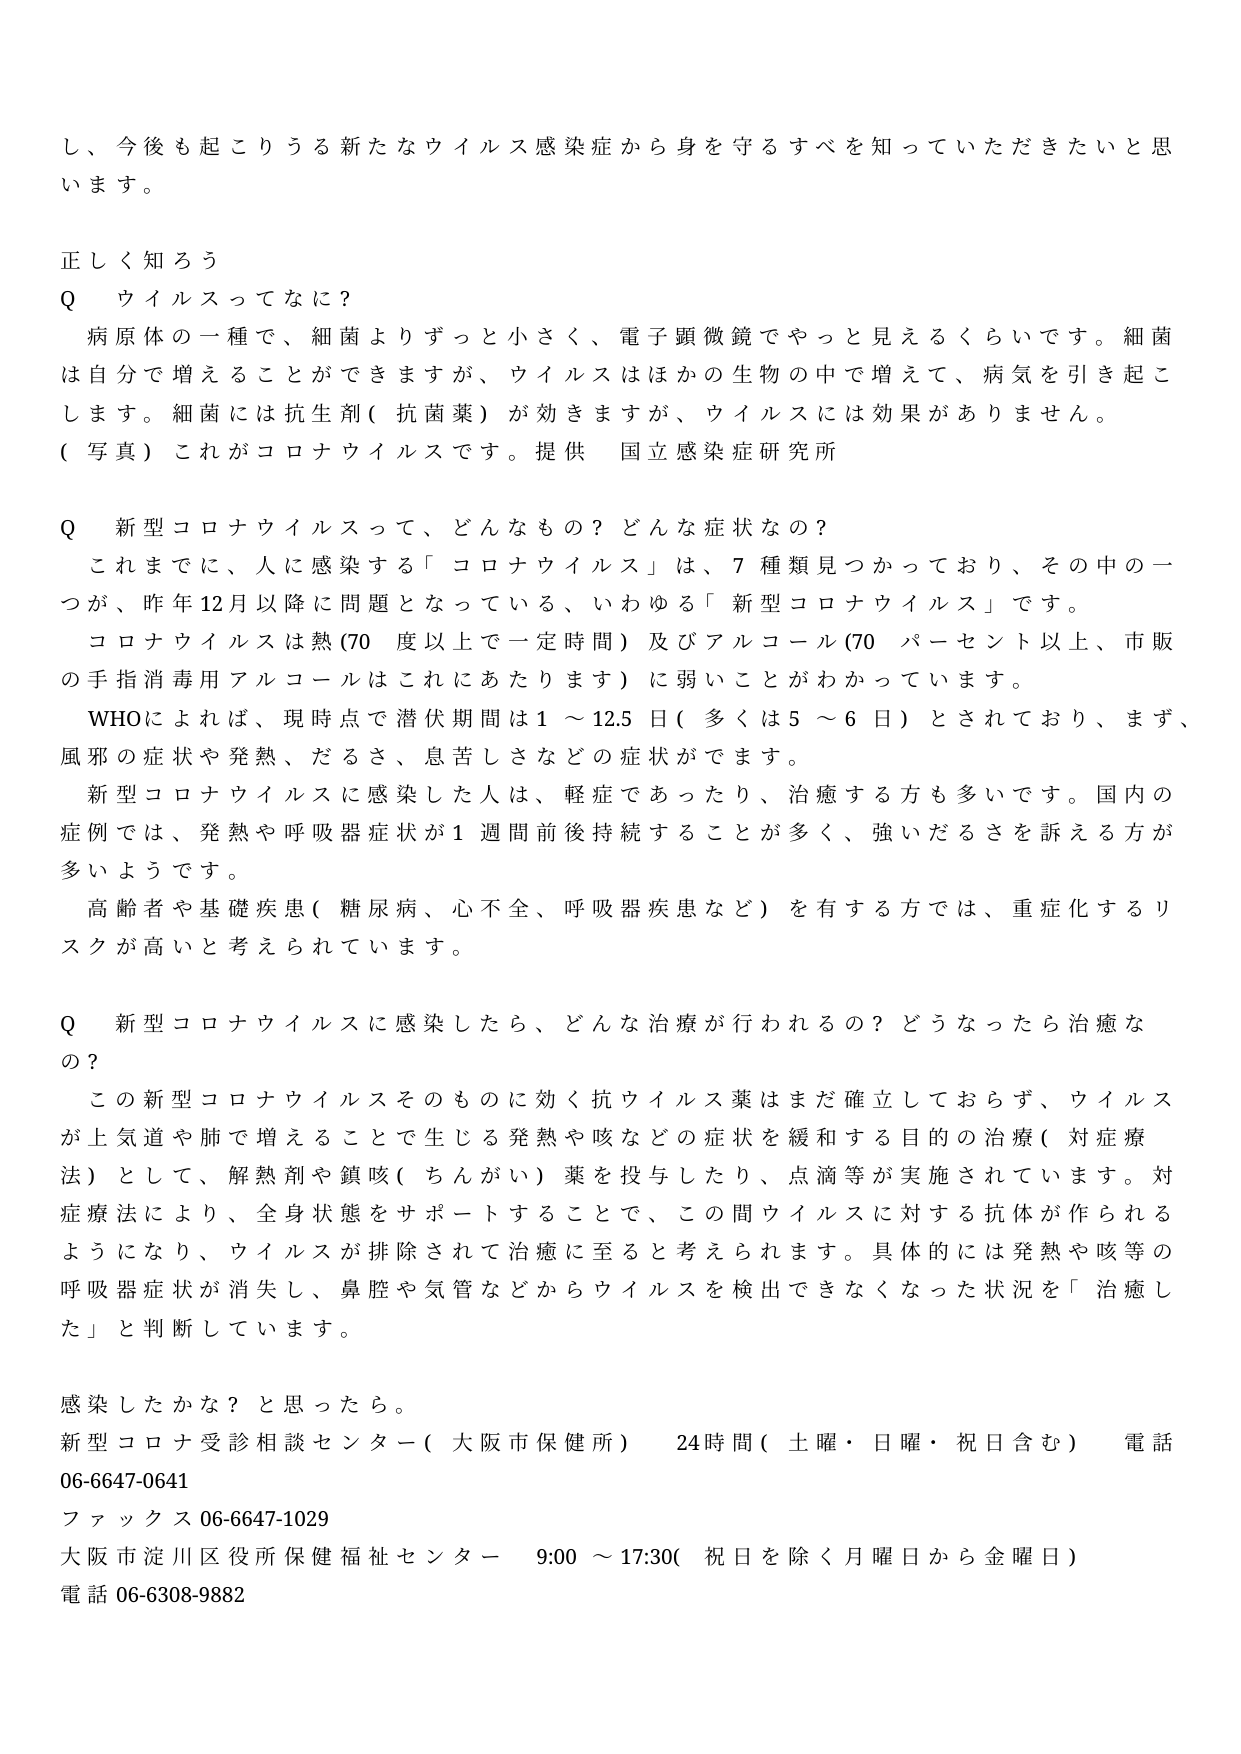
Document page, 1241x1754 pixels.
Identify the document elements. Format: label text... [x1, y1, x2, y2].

text Q ウイルスってなに? [60, 279, 1181, 317]
text これまでに、人に感染する｢コロナウイルス｣は、7種類見つかっており、その中の一つが、昨年12月以降に問題となっている、いわゆる｢新型コロナウイルス｣です。 コロナウイルスは熱(70度以上で一定時間)及びアルコール(70パーセント以上、市販の手指消毒用アルコールはこれにあたります)に弱いことがわかっています。 WHOによれば、現時点で潜伏期間は1～12.5日(多くは5～6日)とされており、まず、風邪の症状や発熱、だるさ、息苦しさなどの症状がでます。 新型コロナウイルスに感染した人は、軽症であったり、治癒する方も多いです。国内の症例では、発熱や呼吸器症状が1週間前後持続することが多く、強いだるさを訴える方が多いようです。 高齢者や基礎疾患(糖尿病、心不全、呼吸器疾患など)を有する方では、重症化するリスクが高いと考えられています。 Q 新型コロナウイルスに感染したら、どんな治療が行われるの?どうなったら治癒なの? [60, 546, 1181, 1079]
text 新型コロナ受診相談センター(大阪市保健所) 24時間(土曜･日曜･祝日含む) 電話06-6647-0641 [60, 1422, 1181, 1499]
text 電話06-6308-9882 [60, 1575, 1181, 1613]
text 感染したかな?と思ったら。 [60, 1384, 1181, 1422]
text 大阪市淀川区役所保健福祉センター 9:00～17:30(祝日を除く月曜日から金曜日) [60, 1537, 1181, 1575]
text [60, 126, 1181, 202]
text 病原体の一種で、細菌よりずっと小さく、電子顕微鏡でやっと見えるくらいです。細菌は自分で増えることができますが、ウイルスはほかの生物の中で増えて、病気を引き起こします。細菌には抗生剤(抗菌薬)が効きますが、ウイルスには効果がありません。 [60, 317, 1181, 431]
text 正しく知ろう [60, 241, 1181, 279]
text この新型コロナウイルスそのものに効く抗ウイルス薬はまだ確立しておらず、ウイルスが上気道や肺で増えることで生じる発熱や咳などの症状を緩和する目的の治療(対症療法)として、解熱剤や鎮咳(ちんがい) 薬を投与したり、点滴等が実施されています。対症療法により、全身状態をサポートすることで、この間ウイルスに対する抗体が作られるようになり、ウイルスが排除されて治癒に至ると考えられます。具体的には発熱や咳等の呼吸器症状が消失し、鼻腔や気管などからウイルスを検出できなくなった状況を｢治癒した｣と判断しています。 [60, 1079, 1181, 1346]
text ファックス06-6647-1029 [60, 1499, 1181, 1537]
text (写真)これがコロナウイルスです。提供 国立感染症研究所 [60, 431, 1181, 469]
text Q 新型コロナウイルスって、どんなもの?どんな症状なの? [60, 507, 1181, 546]
